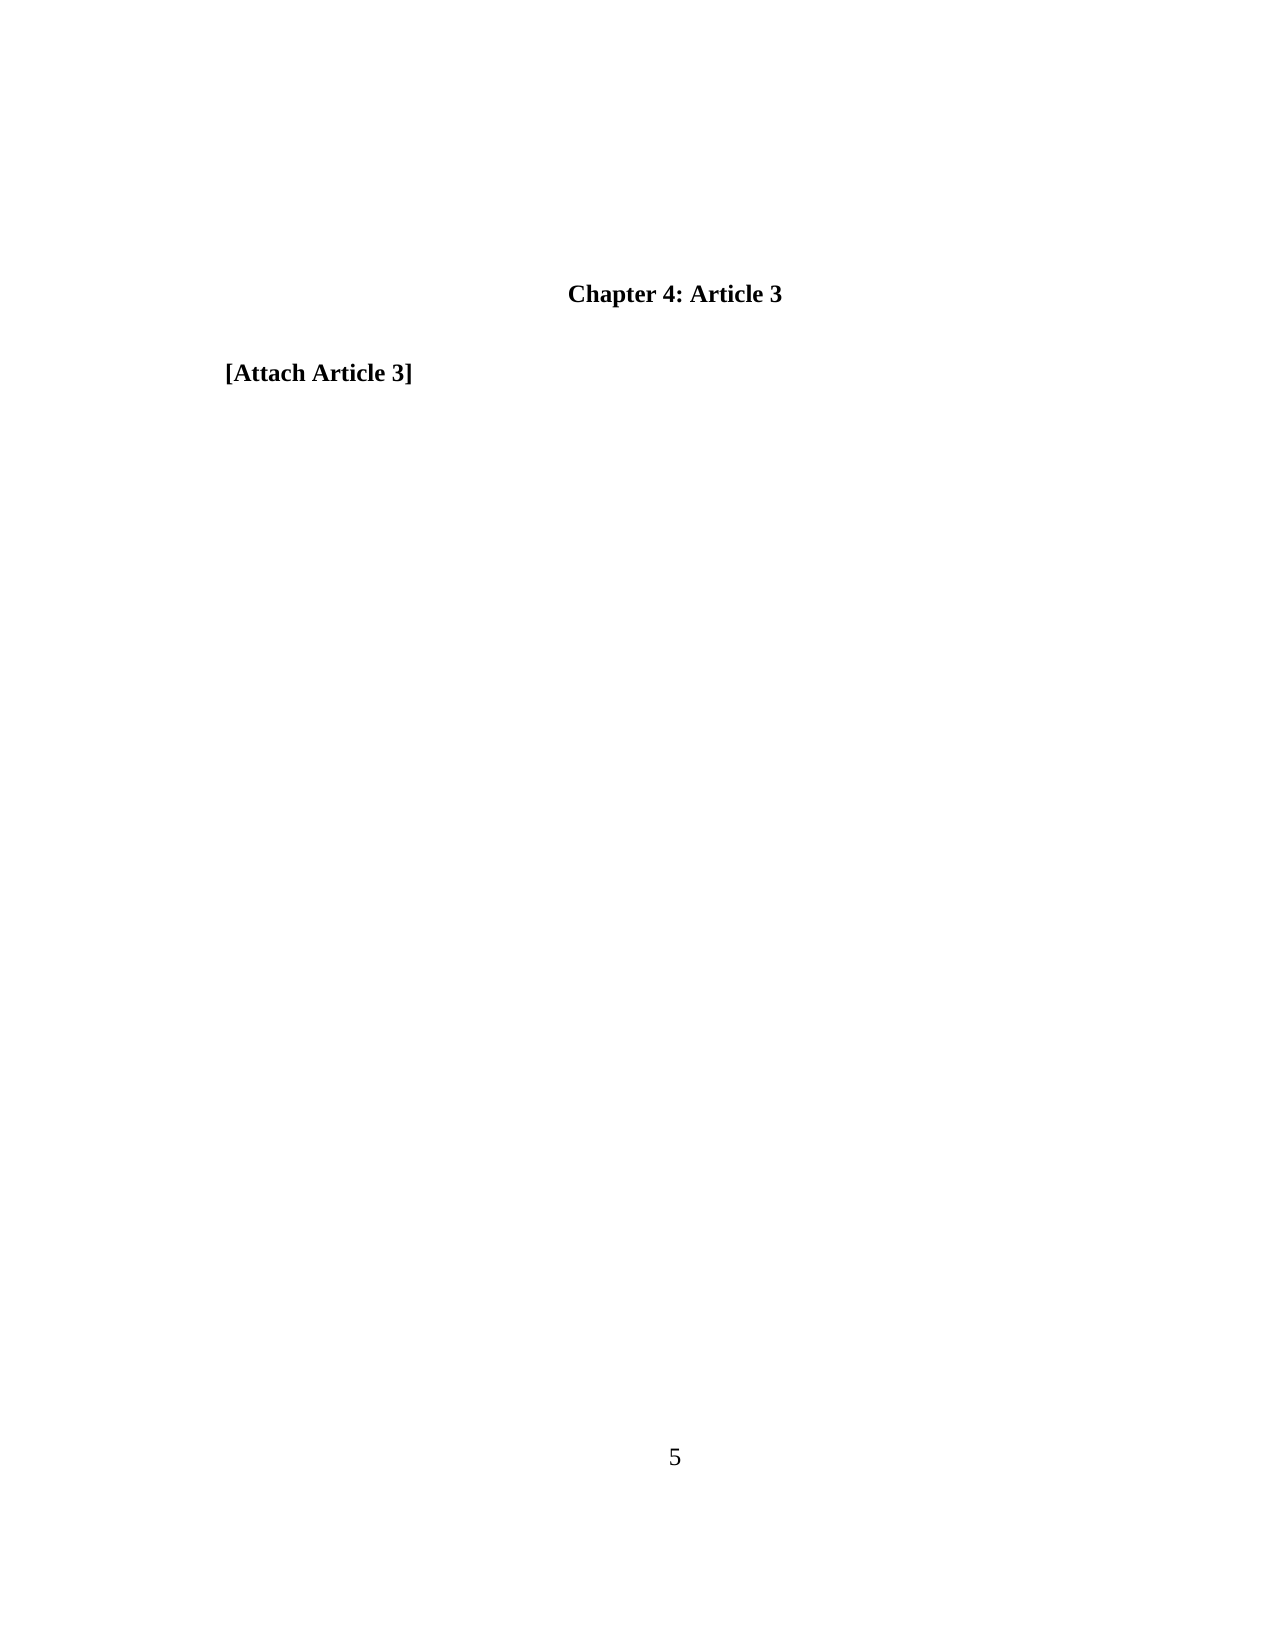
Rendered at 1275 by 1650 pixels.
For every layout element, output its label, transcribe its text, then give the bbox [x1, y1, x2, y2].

text [Attach Article 3] [225, 358, 1125, 386]
subtitle Chapter 4: Article 3 [225, 150, 1125, 308]
